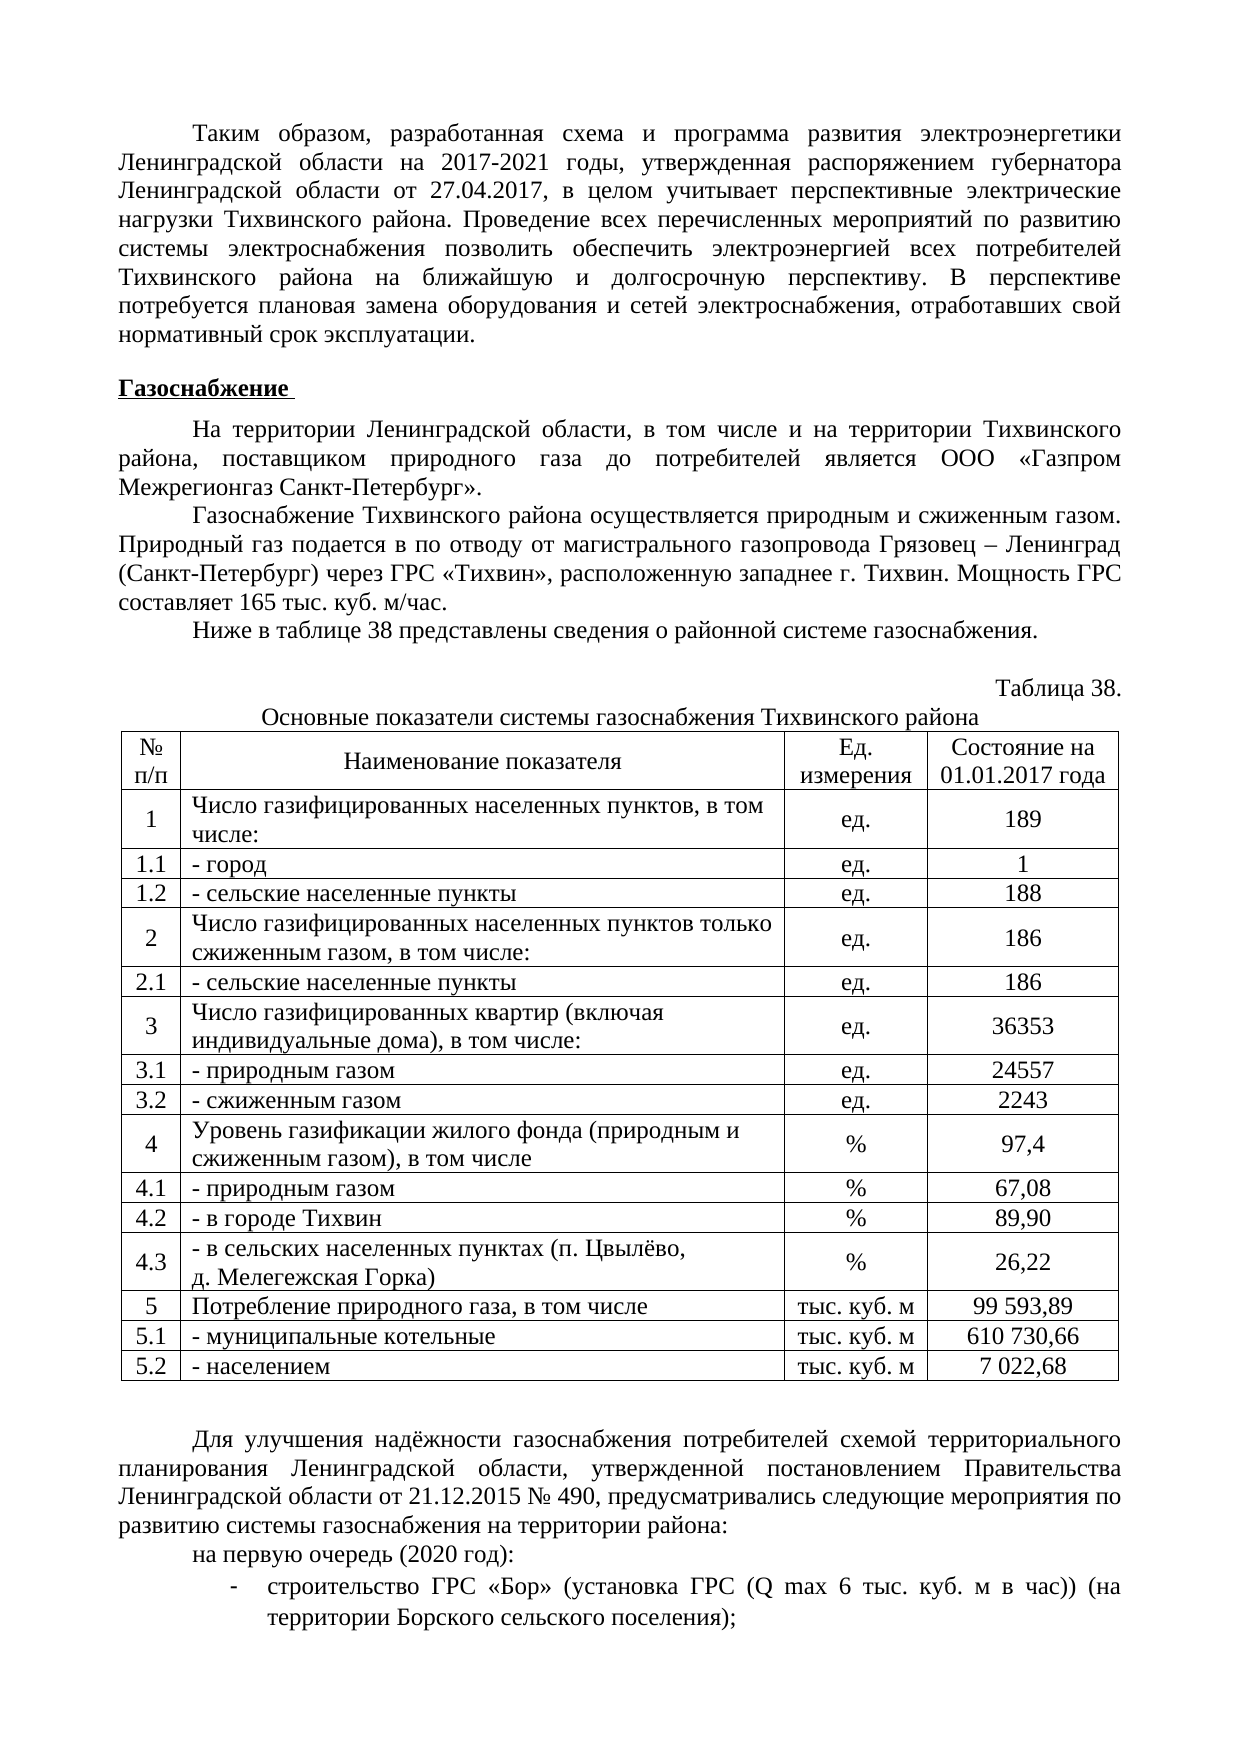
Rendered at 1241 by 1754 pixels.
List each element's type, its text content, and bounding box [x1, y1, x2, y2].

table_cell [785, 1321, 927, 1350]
text Таким образом, разработанная схема и программа развития электроэнергетики Ленинградской области на 2017-2021 годы, утвержденная распоряжением губернатора Ленинградской области от 27.04.2017, в целом учитывает перспективные электрические нагрузки Тихвинского района. Проведение всех перечисленных мероприятий по развитию системы электроснабжения позволить обеспечить электроэнергией всех потребителей Тихвинского района на ближайшую и долгосрочную перспективу. В перспективе потребуется плановая замена оборудования и сетей электроснабжения, отработавших свой нормативный срок эксплуатации. [118, 118, 1122, 348]
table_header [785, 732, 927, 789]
text Газоснабжение Тихвинского района осуществляется природным и сжиженным газом. Природный газ подается в по отводу от магистрального газопровода Грязовец – Ленинград (Санкт-Петербург) через ГРС «Тихвин», расположенную западнее г. Тихвин. Мощность ГРС составляет 165 тыс. куб. м/час. [118, 501, 1122, 616]
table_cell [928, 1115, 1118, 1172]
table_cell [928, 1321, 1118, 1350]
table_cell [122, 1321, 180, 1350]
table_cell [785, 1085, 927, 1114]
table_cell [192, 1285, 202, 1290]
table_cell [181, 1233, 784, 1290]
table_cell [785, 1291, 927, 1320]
text Газоснабжение [118, 373, 1122, 402]
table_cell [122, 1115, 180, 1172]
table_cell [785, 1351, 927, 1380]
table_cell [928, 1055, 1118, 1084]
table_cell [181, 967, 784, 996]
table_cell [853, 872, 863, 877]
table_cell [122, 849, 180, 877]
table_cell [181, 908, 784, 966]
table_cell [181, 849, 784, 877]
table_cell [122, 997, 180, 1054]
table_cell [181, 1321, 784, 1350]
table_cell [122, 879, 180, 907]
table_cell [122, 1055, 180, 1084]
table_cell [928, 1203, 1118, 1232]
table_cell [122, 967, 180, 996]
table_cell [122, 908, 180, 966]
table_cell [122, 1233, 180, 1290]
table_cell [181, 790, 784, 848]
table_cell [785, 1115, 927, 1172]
text Основные показатели системы газоснабжения Тихвинского района [118, 702, 1122, 731]
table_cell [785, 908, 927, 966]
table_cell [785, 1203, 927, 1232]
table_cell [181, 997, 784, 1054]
text На территории Ленинградской области, в том числе и на территории Тихвинского района, поставщиком природного газа до потребителей является ООО «Газпром Межрегионгаз Санкт-Петербург». [118, 414, 1122, 501]
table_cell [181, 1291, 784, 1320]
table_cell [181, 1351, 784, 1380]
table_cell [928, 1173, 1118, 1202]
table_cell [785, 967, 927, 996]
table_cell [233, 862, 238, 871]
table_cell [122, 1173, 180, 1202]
text Таблица 38. [118, 673, 1122, 702]
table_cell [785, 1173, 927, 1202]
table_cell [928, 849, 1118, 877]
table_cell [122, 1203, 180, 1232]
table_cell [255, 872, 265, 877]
text Ниже в таблице 38 представлены сведения о районной системе газоснабжения. [118, 616, 1122, 644]
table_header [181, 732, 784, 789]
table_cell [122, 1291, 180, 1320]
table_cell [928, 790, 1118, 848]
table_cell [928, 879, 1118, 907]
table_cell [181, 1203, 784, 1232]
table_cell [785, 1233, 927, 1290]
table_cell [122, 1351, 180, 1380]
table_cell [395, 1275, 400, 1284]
list строительство ГРС «Бор» (установка ГРС (Q max 6 тыс. куб. м в час)) (на территории Борского сельского поселения); [229, 1568, 1122, 1631]
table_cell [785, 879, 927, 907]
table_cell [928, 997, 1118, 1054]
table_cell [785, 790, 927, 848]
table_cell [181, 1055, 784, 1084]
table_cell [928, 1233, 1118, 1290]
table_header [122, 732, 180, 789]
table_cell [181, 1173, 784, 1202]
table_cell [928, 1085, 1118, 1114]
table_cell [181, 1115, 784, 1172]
text на первую очередь (2020 год): [118, 1539, 1122, 1568]
text Для улучшения надёжности газоснабжения потребителей схемой территориального планирования Ленинградской области, утвержденной постановлением Правительства Ленинградской области от 21.12.2015 № 490, предусматривались следующие мероприятия по развитию системы газоснабжения на территории района: [118, 1424, 1122, 1539]
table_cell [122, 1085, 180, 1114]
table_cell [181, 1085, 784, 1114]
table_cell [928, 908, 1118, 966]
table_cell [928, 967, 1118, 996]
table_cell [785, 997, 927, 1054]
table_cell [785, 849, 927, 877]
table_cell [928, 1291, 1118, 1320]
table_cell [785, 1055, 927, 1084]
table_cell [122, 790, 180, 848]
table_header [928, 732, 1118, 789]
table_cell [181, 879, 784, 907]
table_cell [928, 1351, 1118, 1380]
